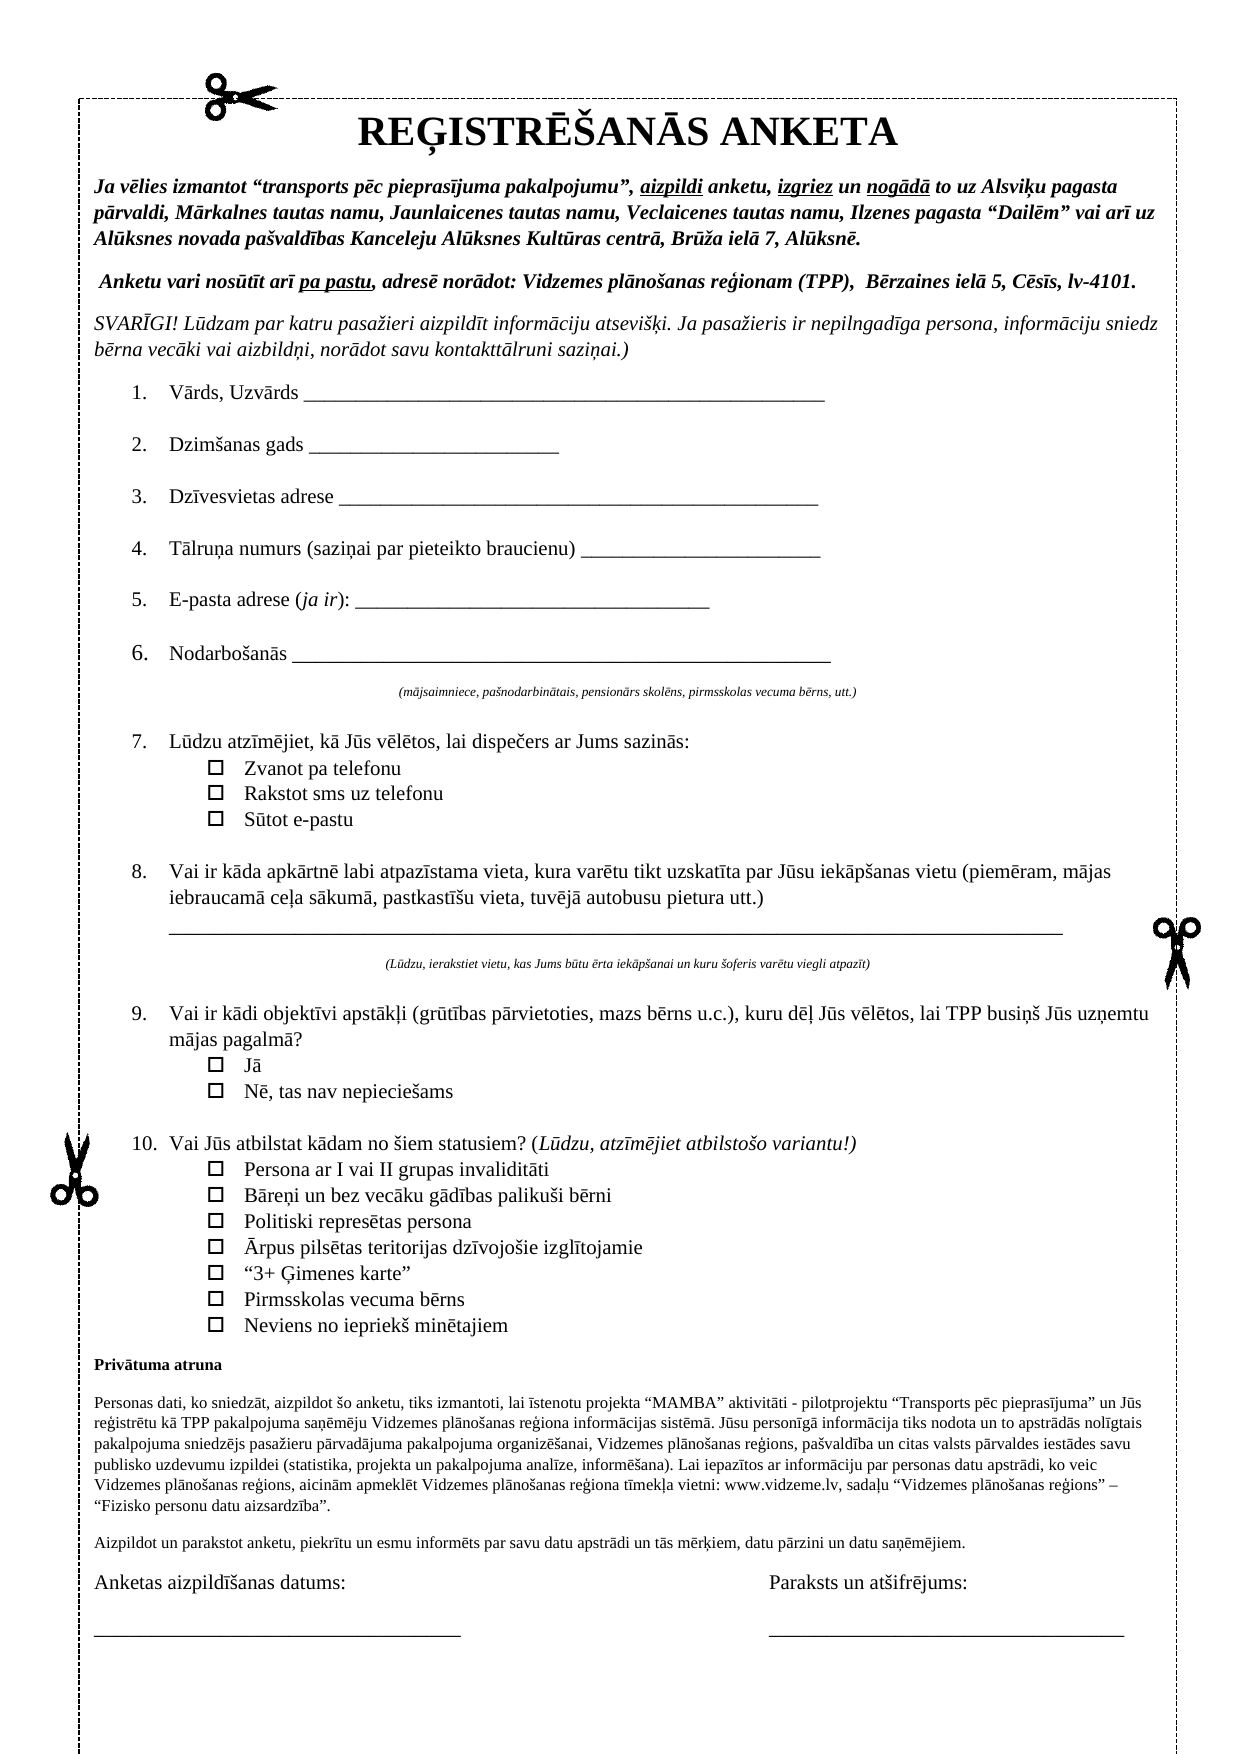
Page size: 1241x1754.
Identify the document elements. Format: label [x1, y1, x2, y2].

picture [177, 37, 298, 159]
picture [15, 1112, 137, 1234]
picture [1115, 890, 1237, 1009]
